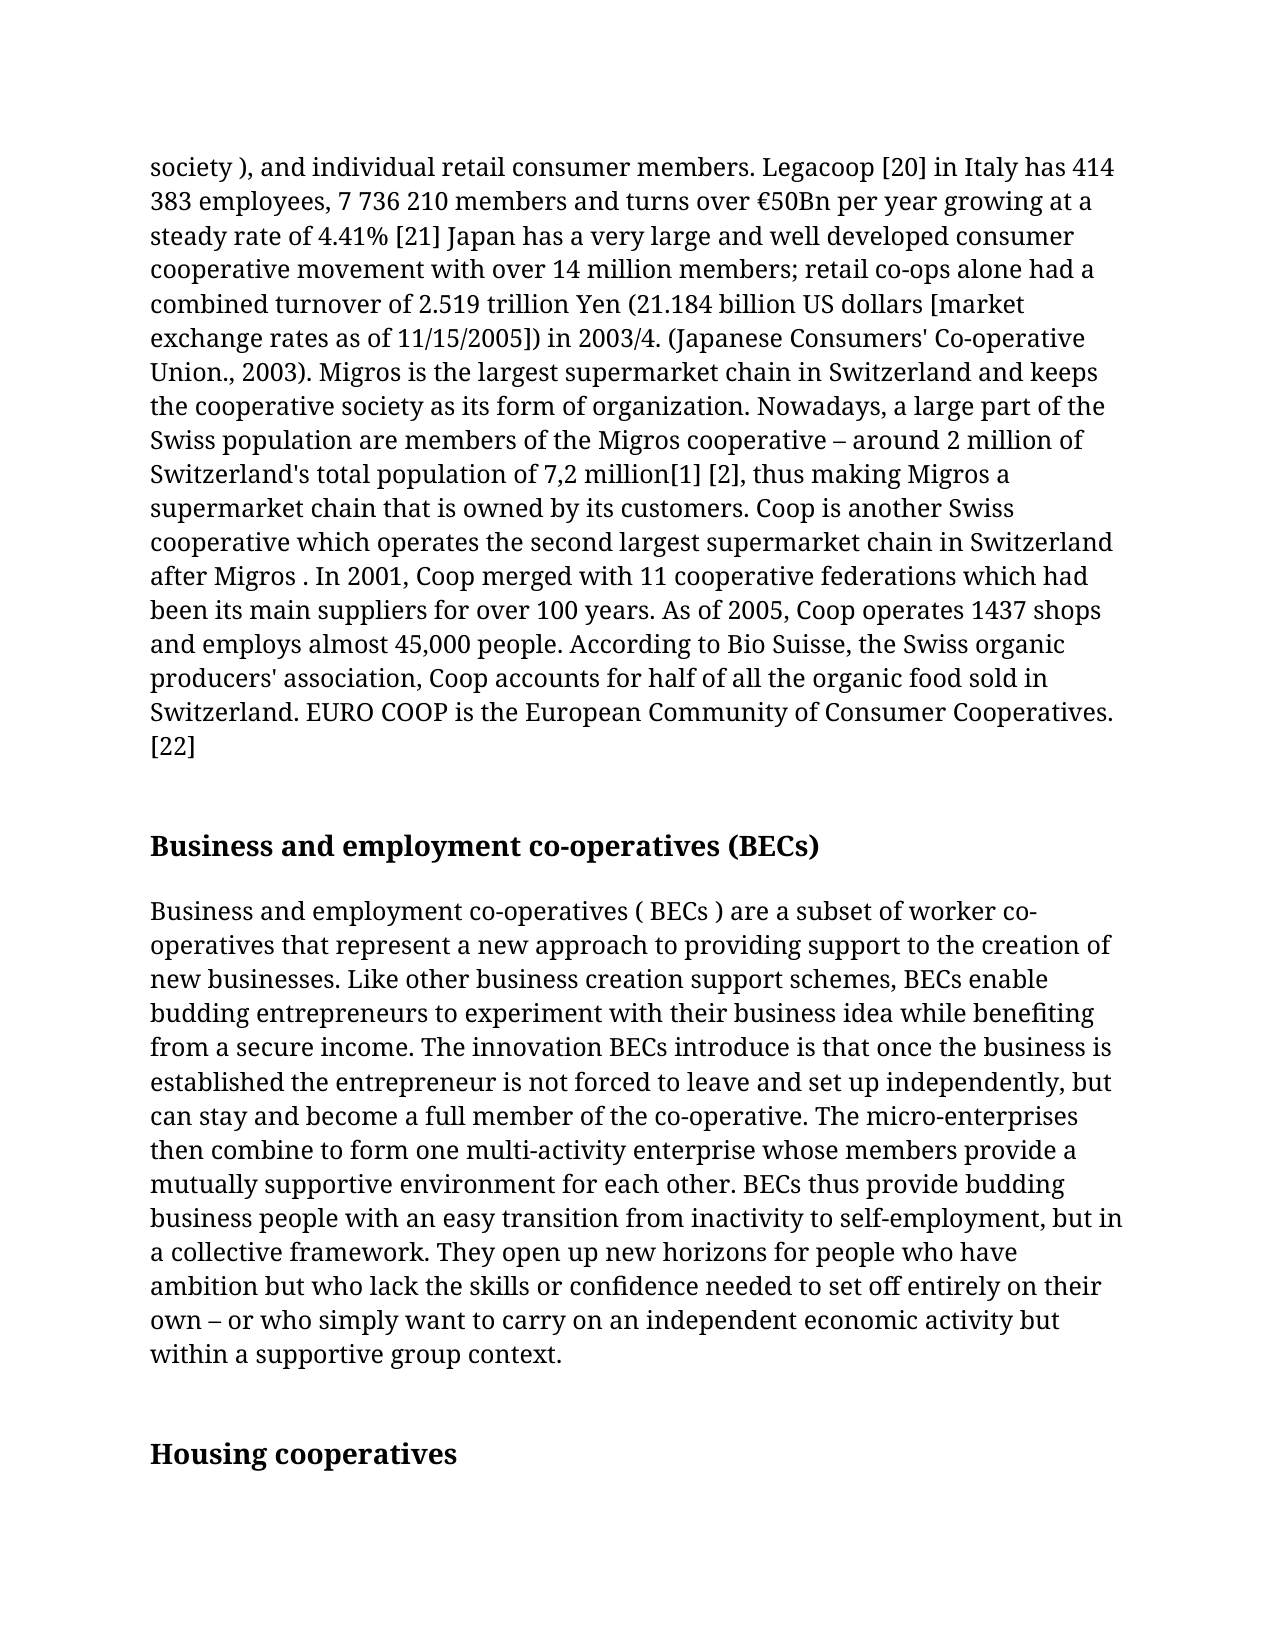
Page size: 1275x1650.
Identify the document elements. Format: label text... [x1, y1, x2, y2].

text Business and employment co-operatives ( BECs ) are a subset of worker co-operatives that represent a new approach to providing support to the creation of new businesses. Like other business creation support schemes, BECs enable budding entrepreneurs to experiment with their business idea while benefiting from a secure income. The innovation BECs introduce is that once the business is established the entrepreneur is not forced to leave and set up independently, but can stay and become a full member of the co-operative. The micro-enterprises then combine to form one multi-activity enterprise whose members provide a mutually supportive environment for each other. BECs thus provide budding business people with an easy transition from inactivity to self-employment, but in a collective framework. They open up new horizons for people who have ambition but who lack the skills or confidence needed to set off entirely on their own – or who simply want to carry on an independent economic activity but within a supportive group context. [150, 894, 1125, 1371]
text Housing cooperatives [150, 1434, 1125, 1472]
text Business and employment co-operatives (BECs) [150, 826, 1125, 865]
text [150, 150, 1125, 763]
